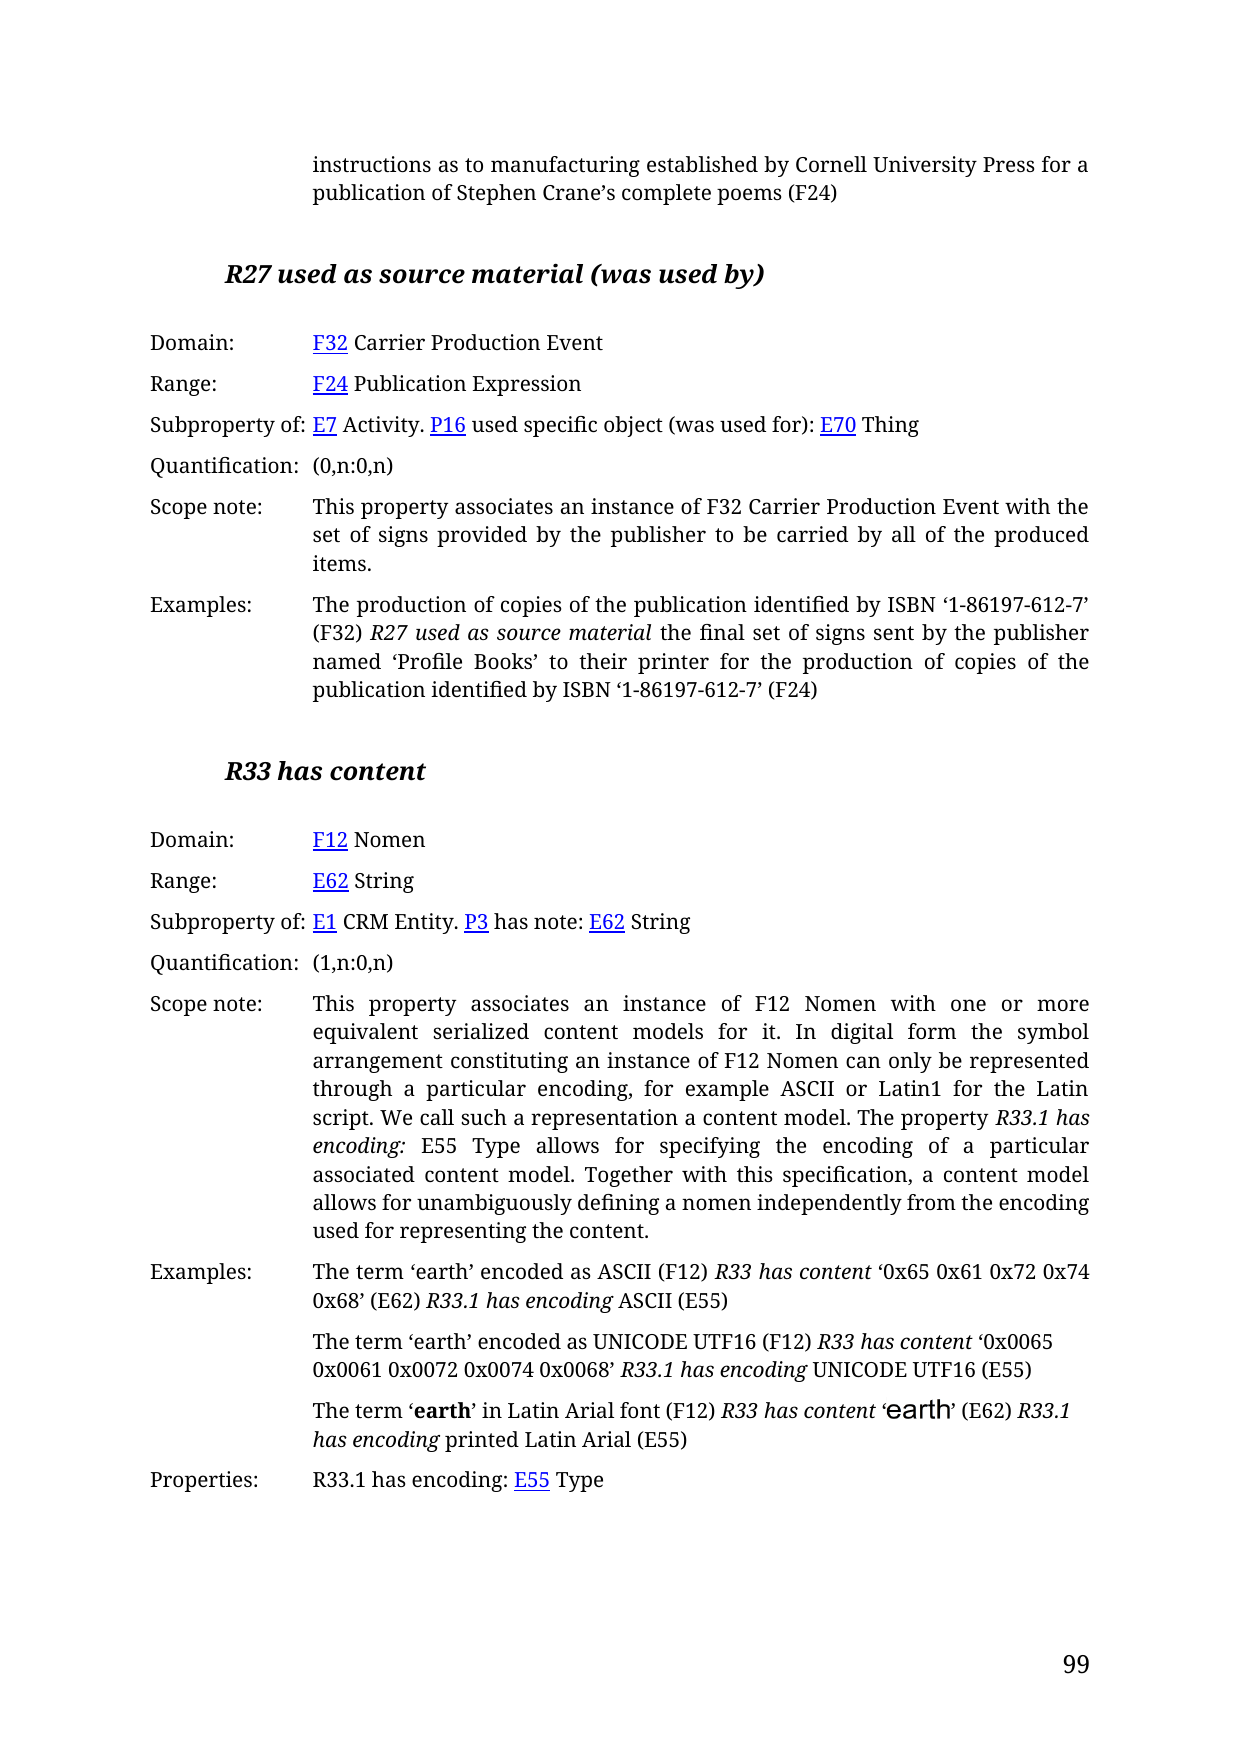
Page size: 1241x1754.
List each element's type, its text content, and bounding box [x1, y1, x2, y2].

text Quantification: (0,n:0,n) [150, 451, 1090, 480]
text Scope note: This property associates an instance of F12 Nomen with one or more equivalent serialized content models for it. In digital form the symbol arrangement constituting an instance of F12 Nomen can only be represented through a particular encoding, for example ASCII or Latin1 for the Latin script. We call such a representation a content model. The property R33.1 has encoding: E55 Type allows for specifying the encoding of a particular associated content model. Together with this specification, a content model allows for unambiguously defining a nomen independently from the encoding used for representing the content. [150, 989, 1090, 1245]
text Range: F24 Publication Expression [150, 369, 1090, 398]
picture [886, 1397, 951, 1419]
text Quantification: (1,n:0,n) [150, 948, 1090, 977]
text Examples: The production of copies of the publication identified by ISBN ‘1-86197-612-7’ (F32) R27 used as source material the final set of signs sent by the publisher named ‘Profile Books’ to their printer for the production of copies of the publication identified by ISBN ‘1-86197-612-7’ (F24) [150, 590, 1090, 704]
text Domain: F32 Carrier Production Event [150, 328, 1090, 357]
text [150, 150, 1090, 207]
text Range: E62 String [150, 866, 1090, 895]
text Properties: R33.1 has encoding: E55 Type [150, 1466, 1090, 1494]
text Examples: The term ‘earth’ encoded as ASCII (F12) R33 has content ‘0x65 0x61 0x72 0x74 0x68’ (E62) R33.1 has encoding ASCII (E55) [150, 1257, 1090, 1314]
subtitle R33 has content [150, 754, 1090, 788]
text Scope note: This property associates an instance of F32 Carrier Production Event with the set of signs provided by the publisher to be carried by all of the produced items. [150, 492, 1090, 577]
text Domain: F12 Nomen [150, 825, 1090, 854]
text The term ‘earth’ in Latin Arial font (F12) R33 has content ‘’ (E62) R33.1 has encoding printed Latin Arial (E55) [312, 1396, 1090, 1453]
subtitle R27 used as source material (was used by) [150, 257, 1090, 291]
text Subproperty of: E1 CRM Entity. P3 has note: E62 String [150, 907, 1090, 936]
text Subproperty of: E7 Activity. P16 used specific object (was used for): E70 Thing [150, 410, 1090, 439]
text The term ‘earth’ encoded as UNICODE UTF16 (F12) R33 has content ‘0x0065 0x0061 0x0072 0x0074 0x0068’ R33.1 has encoding UNICODE UTF16 (E55) [312, 1327, 1090, 1384]
